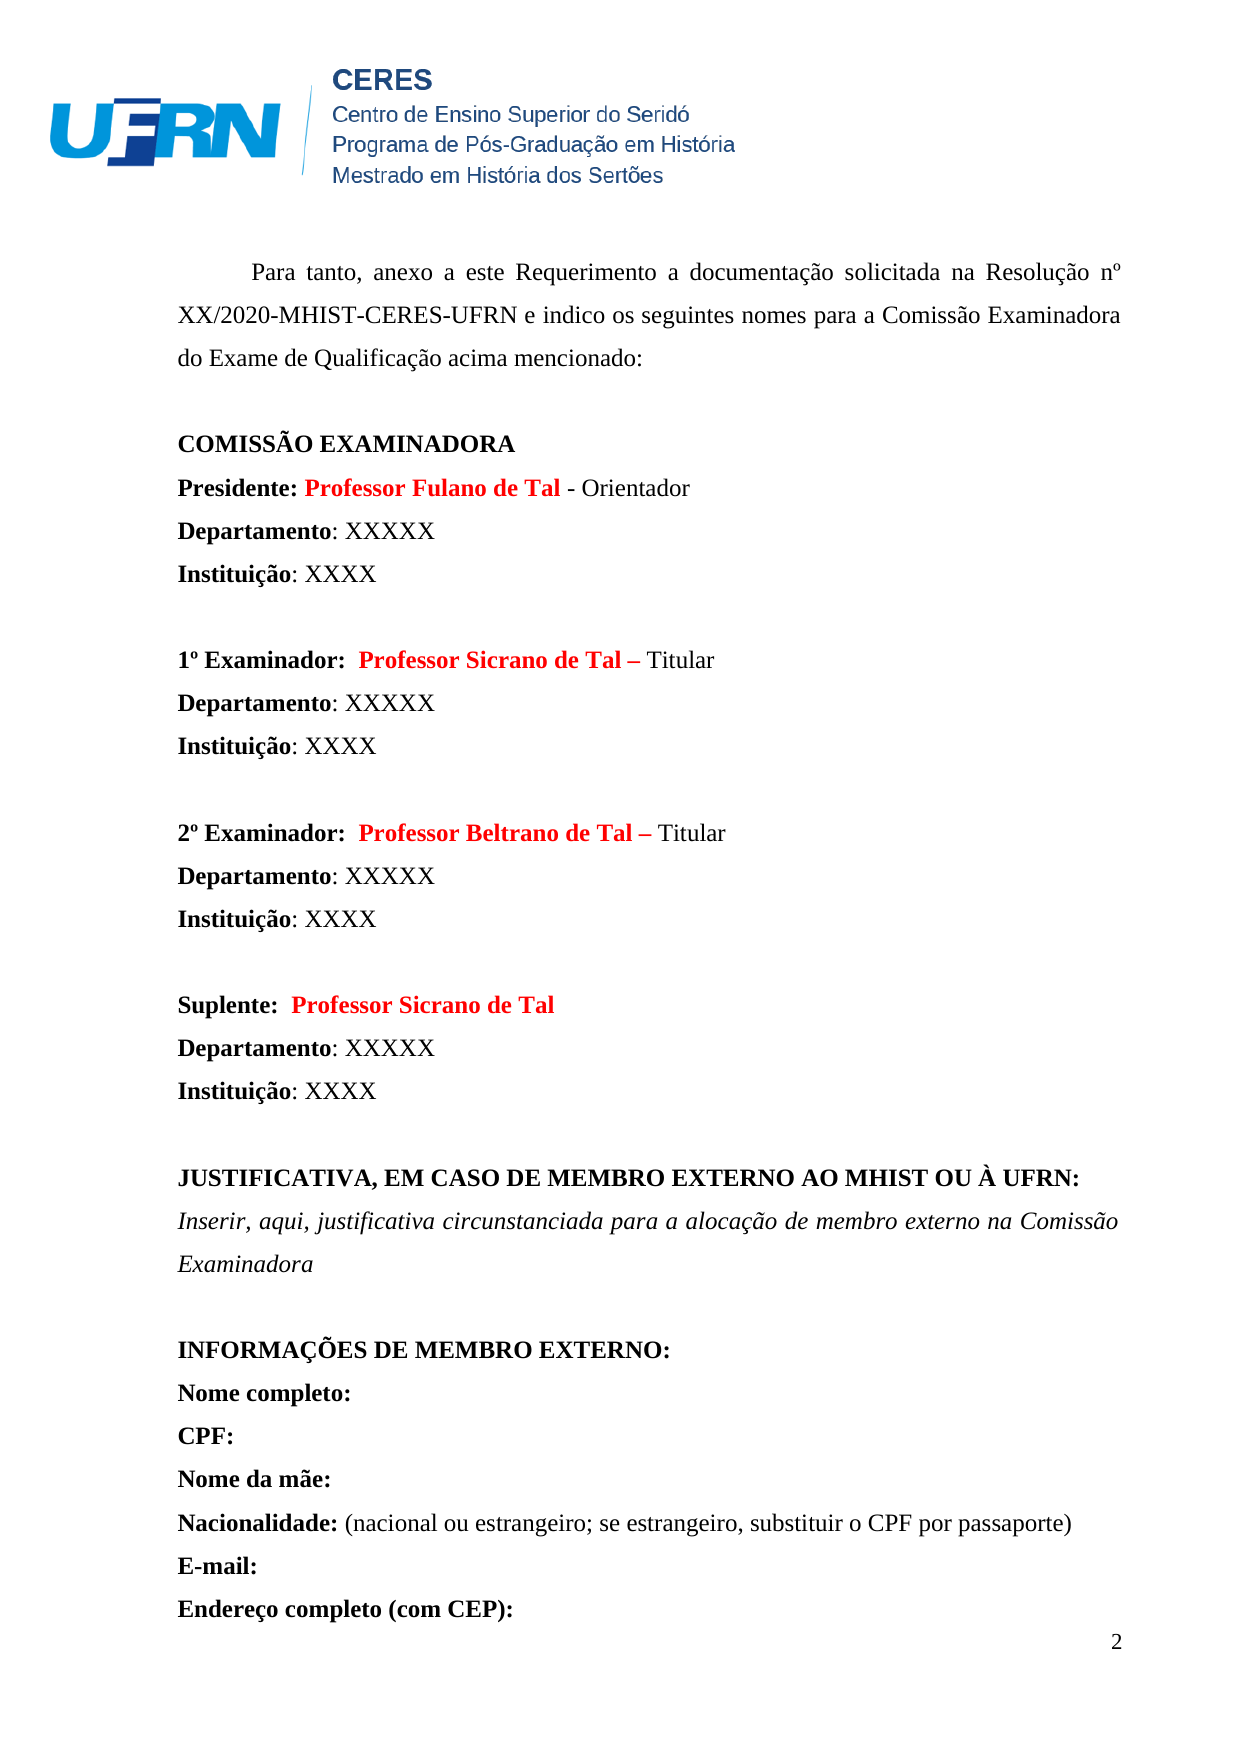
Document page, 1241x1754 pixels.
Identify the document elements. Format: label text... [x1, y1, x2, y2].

text 1º Examinador: Professor Sicrano de Tal – Titular [177, 645, 1122, 674]
text Departamento: XXXXX [177, 516, 1122, 544]
text Instituição: XXXX [177, 559, 1122, 588]
text Instituição: XXXX [177, 904, 1122, 933]
text Endereço completo (com CEP): [177, 1594, 1122, 1623]
text Departamento: XXXXX [177, 688, 1122, 717]
text Instituição: XXXX [177, 1076, 1122, 1105]
text Suplente: Professor Sicrano de Tal [177, 990, 1122, 1019]
text Nome completo: [177, 1378, 1122, 1407]
text Departamento: XXXXX [177, 861, 1122, 889]
text COMISSÃO EXAMINADORA [177, 429, 1122, 458]
text INFORMAÇÕES DE MEMBRO EXTERNO: [177, 1335, 1122, 1364]
text 2º Examinador: Professor Beltrano de Tal – Titular [177, 818, 1122, 846]
picture [40, 31, 747, 202]
text Departamento: XXXXX [177, 1033, 1122, 1062]
text Instituição: XXXX [177, 731, 1122, 760]
text CPF: [177, 1421, 1122, 1450]
text Nacionalidade: (nacional ou estrangeiro; se estrangeiro, substituir o CPF por passaporte) [177, 1508, 1122, 1536]
text Inserir, aqui, justificativa circunstanciada para a alocação de membro externo na Comissão Examinadora [177, 1206, 1122, 1278]
text JUSTIFICATIVA, EM CASO DE MEMBRO EXTERNO AO MHIST OU À UFRN: [177, 1163, 1122, 1191]
text E-mail: [177, 1551, 1122, 1579]
text Para tanto, anexo a este Requerimento a documentação solicitada na Resolução nº XX/2020-MHIST-CERES-UFRN e indico os seguintes nomes para a Comissão Examinadora do Exame de Qualificação acima mencionado: [177, 257, 1122, 372]
text Nome da mãe: [177, 1464, 1122, 1493]
text Presidente: Professor Fulano de Tal - Orientador [177, 473, 1122, 501]
